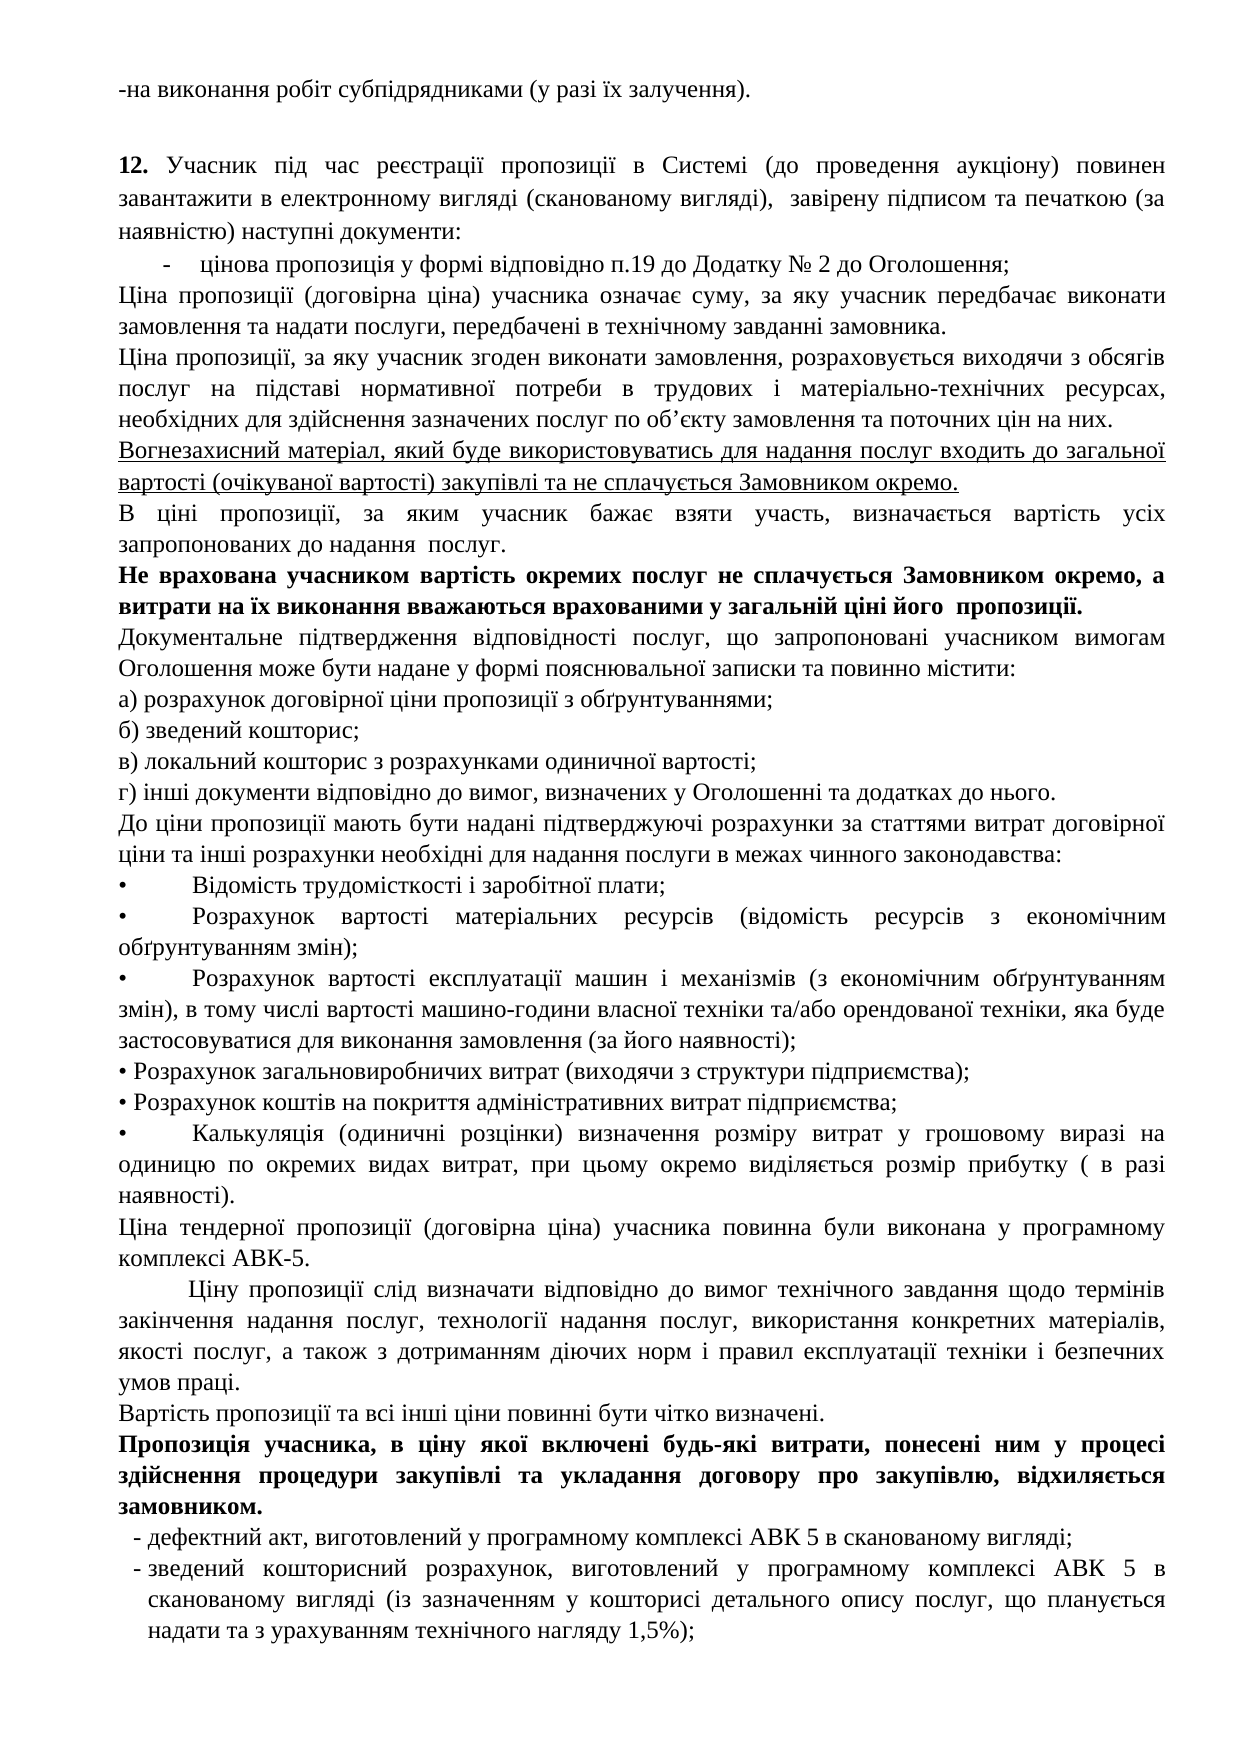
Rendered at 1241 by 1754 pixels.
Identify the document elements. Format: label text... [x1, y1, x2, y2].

text Ціну пропозиції слід визначати відповідно до вимог технічного завдання щодо термінів закінчення надання послуг, технології надання послуг, використання конкретних матеріалів, якості послуг, а також з дотриманням діючих норм і правил експлуатації техніки і безпечних умов праці. [118, 1274, 1167, 1396]
text -на виконання робіт субпідрядниками (у разі їх залучення). [118, 74, 1167, 103]
text В ціні пропозиції, за яким учасник бажає взяти участь, визначається вартість усіх запропонованих до надання послуг. [118, 498, 1167, 557]
text Цiна тендерної пропозицiї (договiрна цiна) учасника повинна були виконана у програмному комплексi АВК-5. [118, 1212, 1167, 1271]
text Ціна пропозиції, за яку учасник згоден виконати замовлення, розраховується виходячи з обсягів послуг на підставі нормативної потреби в трудових і матеріально-технічних ресурсах, необхідних для здійснення зазначених послуг по об’єкту замовлення та поточних цін на них. [118, 342, 1167, 433]
text • Відомість трудомісткості і заробітної плати; [118, 870, 1167, 899]
text • Розрахунок загальновиробничих витрат (виходячи з структури підприємства); [118, 1056, 1167, 1085]
text Вогнезахисний матеріал, який буде використовуватись для надання послуг входить до загальної вартості (очікуваної вартості) закупівлі та не сплачується Замовником окремо. [118, 436, 1167, 495]
list дефектний акт, виготовлений у програмному комплексі АВК 5 в сканованому вигляді; [133, 1522, 1167, 1551]
text Вартість пропозиції та всі інші ціни повинні бути чітко визначені. [118, 1398, 1167, 1427]
text Ціна пропозиції (договірна ціна) учасника означає суму, за яку учасник передбачає виконати замовлення та надати послуги, передбачені в технічному завданні замовника. [118, 280, 1167, 340]
text б) зведений кошторис; [118, 715, 1167, 744]
text До ціни пропозиції мають бути надані підтверджуючі розрахунки за статтями витрат договірної ціни та інші розрахунки необхідні для надання послуги в межах чинного законодавства: [118, 808, 1167, 868]
text Документальне підтвердження відповідності послуг, що запропоновані учасником вимогам Оголошення може бути надане у формі пояснювальної записки та повинно містити: [118, 622, 1167, 682]
text • Розрахунок вартості експлуатації машин і механізмів (з економічним обґрунтуванням змін), в тому числі вартості машино-години власної техніки та/або орендованої техніки, яка буде застосовуватися для виконання замовлення (за його наявності); [118, 963, 1167, 1054]
text Не врахована учасником вартість окремих послуг не сплачується Замовником окремо, а витрати на їх виконання вважаються врахованими у загальній ціні його пропозиції. [118, 560, 1167, 619]
text Пропозиція учасника, в ціну якої включені будь-які витрати, понесені ним у процесі здійснення процедури закупівлі та укладання договору про закупівлю, відхиляється замовником. [118, 1429, 1167, 1520]
text г) інші документи відповідно до вимог, визначених у Оголошенні та додатках до нього. [118, 777, 1167, 806]
text • Розрахунок коштів на покриття адміністративних витрат підприємства; [118, 1087, 1167, 1116]
list цінова пропозиція у формі відповідно п.19 до Додатку № 2 до Оголошення; [162, 249, 1167, 278]
text 12. Учасник під час реєстрації пропозиції в Системі (до проведення аукціону) повинен завантажити в електронному вигляді (сканованому вигляді), завірену підписом та печаткою (за наявністю) наступні документи: [118, 150, 1167, 245]
list зведений кошторисний розрахунок, виготовлений у програмному комплексі АВК 5 в сканованому вигляді (із зазначенням у кошторисі детального опису послуг, що планується надати та з урахуванням технічного нагляду 1,5%); [133, 1553, 1167, 1644]
text • Розрахунок вартості матеріальних ресурсів (відомість ресурсів з економічним обґрунтуванням змін); [118, 901, 1167, 961]
text а) розрахунок договірної ціни пропозиції з обґрунтуваннями; [118, 684, 1167, 713]
text • Калькуляція (одиничні розцінки) визначення розміру витрат у грошовому виразі на одиницю по окремих видах витрат, при цьому окремо виділяється розмір прибутку ( в разі наявності). [118, 1118, 1167, 1209]
text в) локальний кошторис з розрахунками одиничної вартості; [118, 746, 1167, 775]
